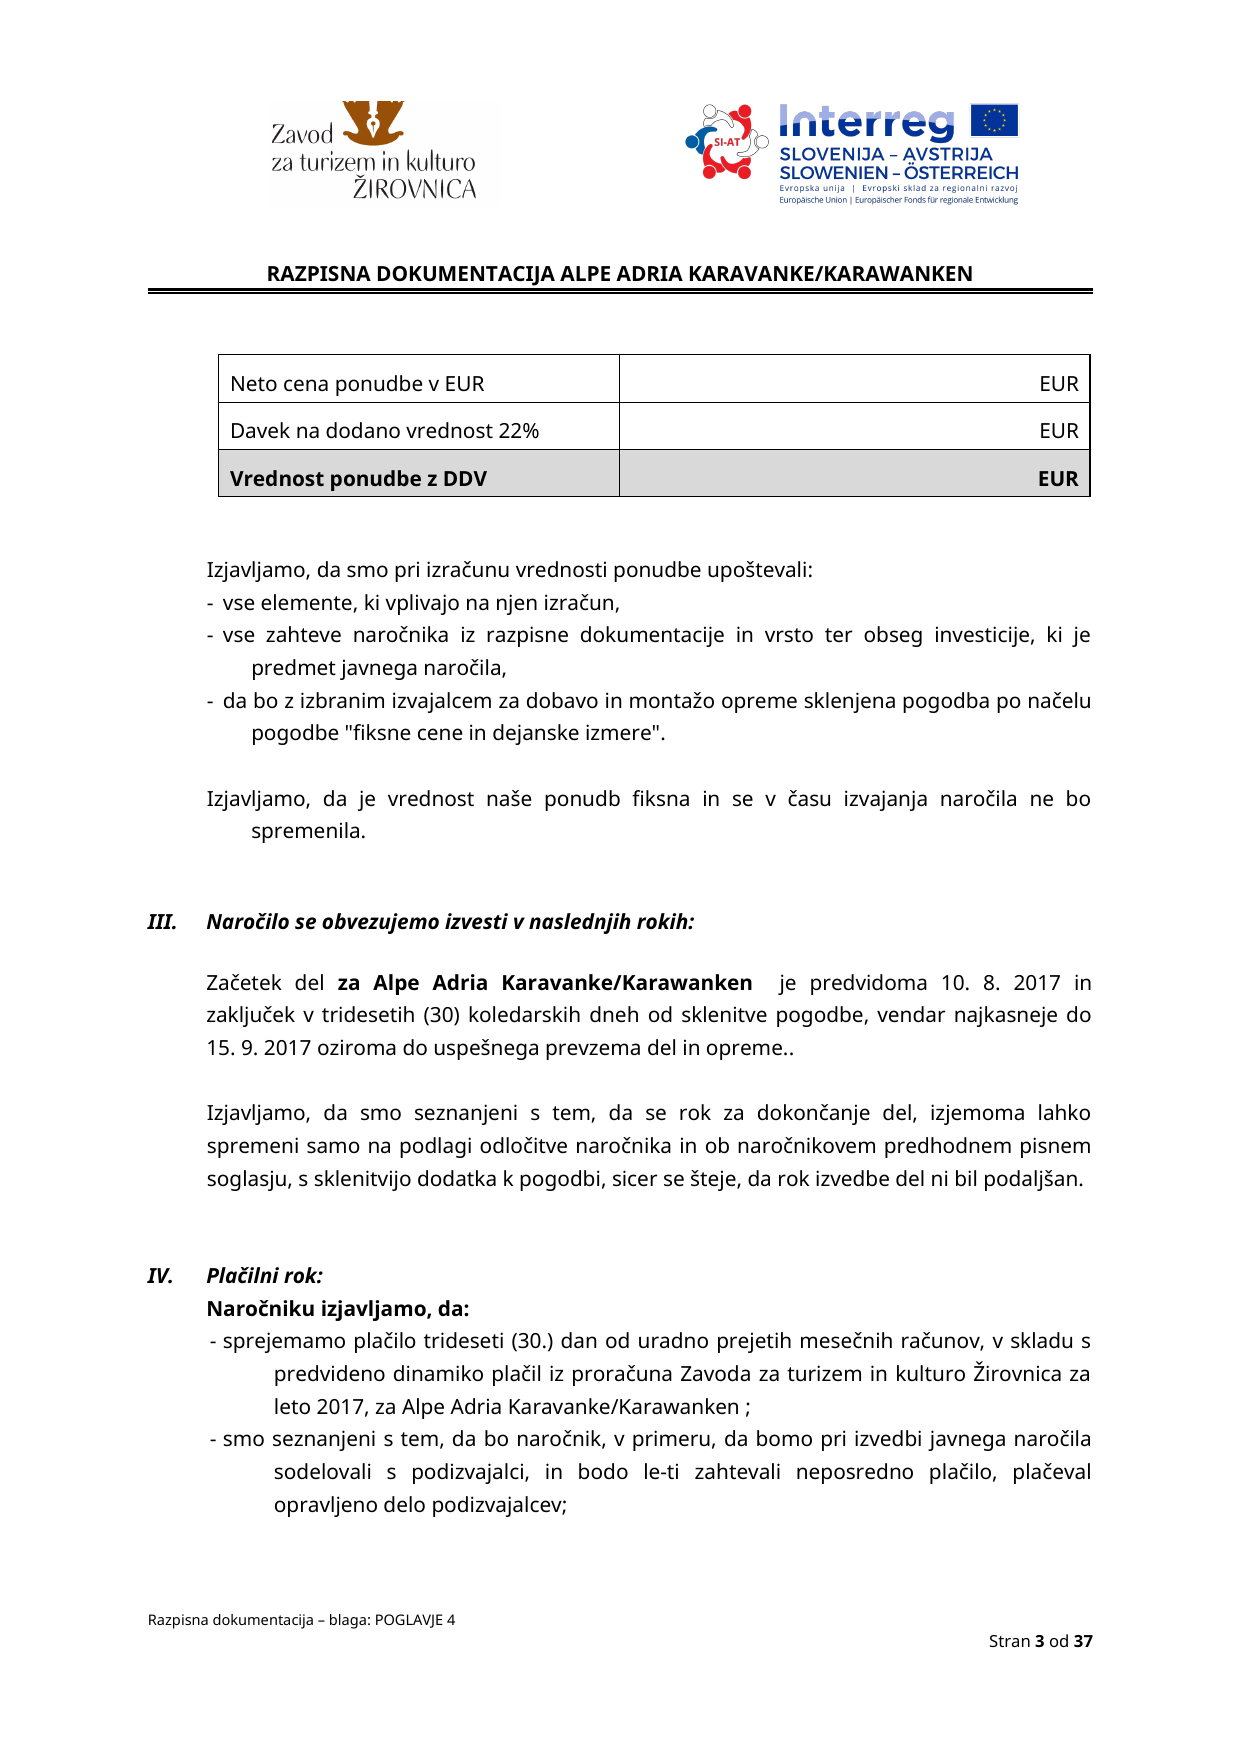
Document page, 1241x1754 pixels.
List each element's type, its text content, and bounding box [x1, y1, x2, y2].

text Začetek del za Alpe Adria Karavanke/Karawanken je predvidoma 10. 8. 2017 in zaključek v tridesetih (30) koledarskih dneh od sklenitve pogodbe, vendar najkasneje do 15. 9. 2017 oziroma do uspešnega prevzema del in opreme.. [206, 968, 1093, 1062]
list vse zahteve naročnika iz razpisne dokumentacije in vrsto ter obseg investicije, ki je predmet javnega naročila, [207, 621, 1093, 682]
list sprejemamo plačilo trideseti (30.) dan od uradno prejetih mesečnih računov, v skladu s predvideno dinamiko plačil iz proračuna Zavoda za turizem in kulturo Žirovnica za leto 2017, za Alpe Adria Karavanke/Karawanken ; [209, 1327, 1093, 1420]
list Plačilni rok: [148, 1261, 1093, 1290]
text Naročniku izjavljamo, da: [206, 1294, 1093, 1322]
list smo seznanjeni s tem, da bo naročnik, v primeru, da bomo pri izvedbi javnega naročila sodelovali s podizvajalci, in bodo le-ti zahtevali neposredno plačilo, plačeval opravljeno delo podizvajalcev; [209, 1424, 1093, 1518]
list da bo z izbranim izvajalcem za dobavo in montažo opreme sklenjena pogodba po načelu pogodbe "fiksne cene in dejanske izmere". [207, 686, 1093, 747]
table_header Neto cena ponudbe v EUR [219, 355, 619, 402]
table_cell Davek na dodano vrednost 22% [219, 403, 619, 449]
list vse elemente, ki vplivajo na njen izračun, [207, 588, 1093, 616]
text Izjavljamo, da je vrednost naše ponudb fiksna in se v času izvajanja naročila ne bo spremenila. [207, 784, 1093, 845]
table_cell Vrednost ponudbe z DDV [219, 450, 619, 496]
picture [268, 101, 502, 206]
table_cell EUR [620, 403, 1089, 449]
table_cell EUR [620, 450, 1089, 496]
list Naročilo se obvezujemo izvesti v naslednjih rokih: [148, 907, 1093, 935]
picture [662, 81, 1041, 226]
table_header EUR [620, 355, 1089, 402]
text Izjavljamo, da smo pri izračunu vrednosti ponudbe upoštevali: [207, 555, 1093, 584]
text Izjavljamo, da smo seznanjeni s tem, da se rok za dokončanje del, izjemoma lahko spremeni samo na podlagi odločitve naročnika in ob naročnikovem predhodnem pisnem soglasju, s sklenitvijo dodatka k pogodbi, sicer se šteje, da rok izvedbe del ni bil podaljšan. [207, 1098, 1093, 1192]
